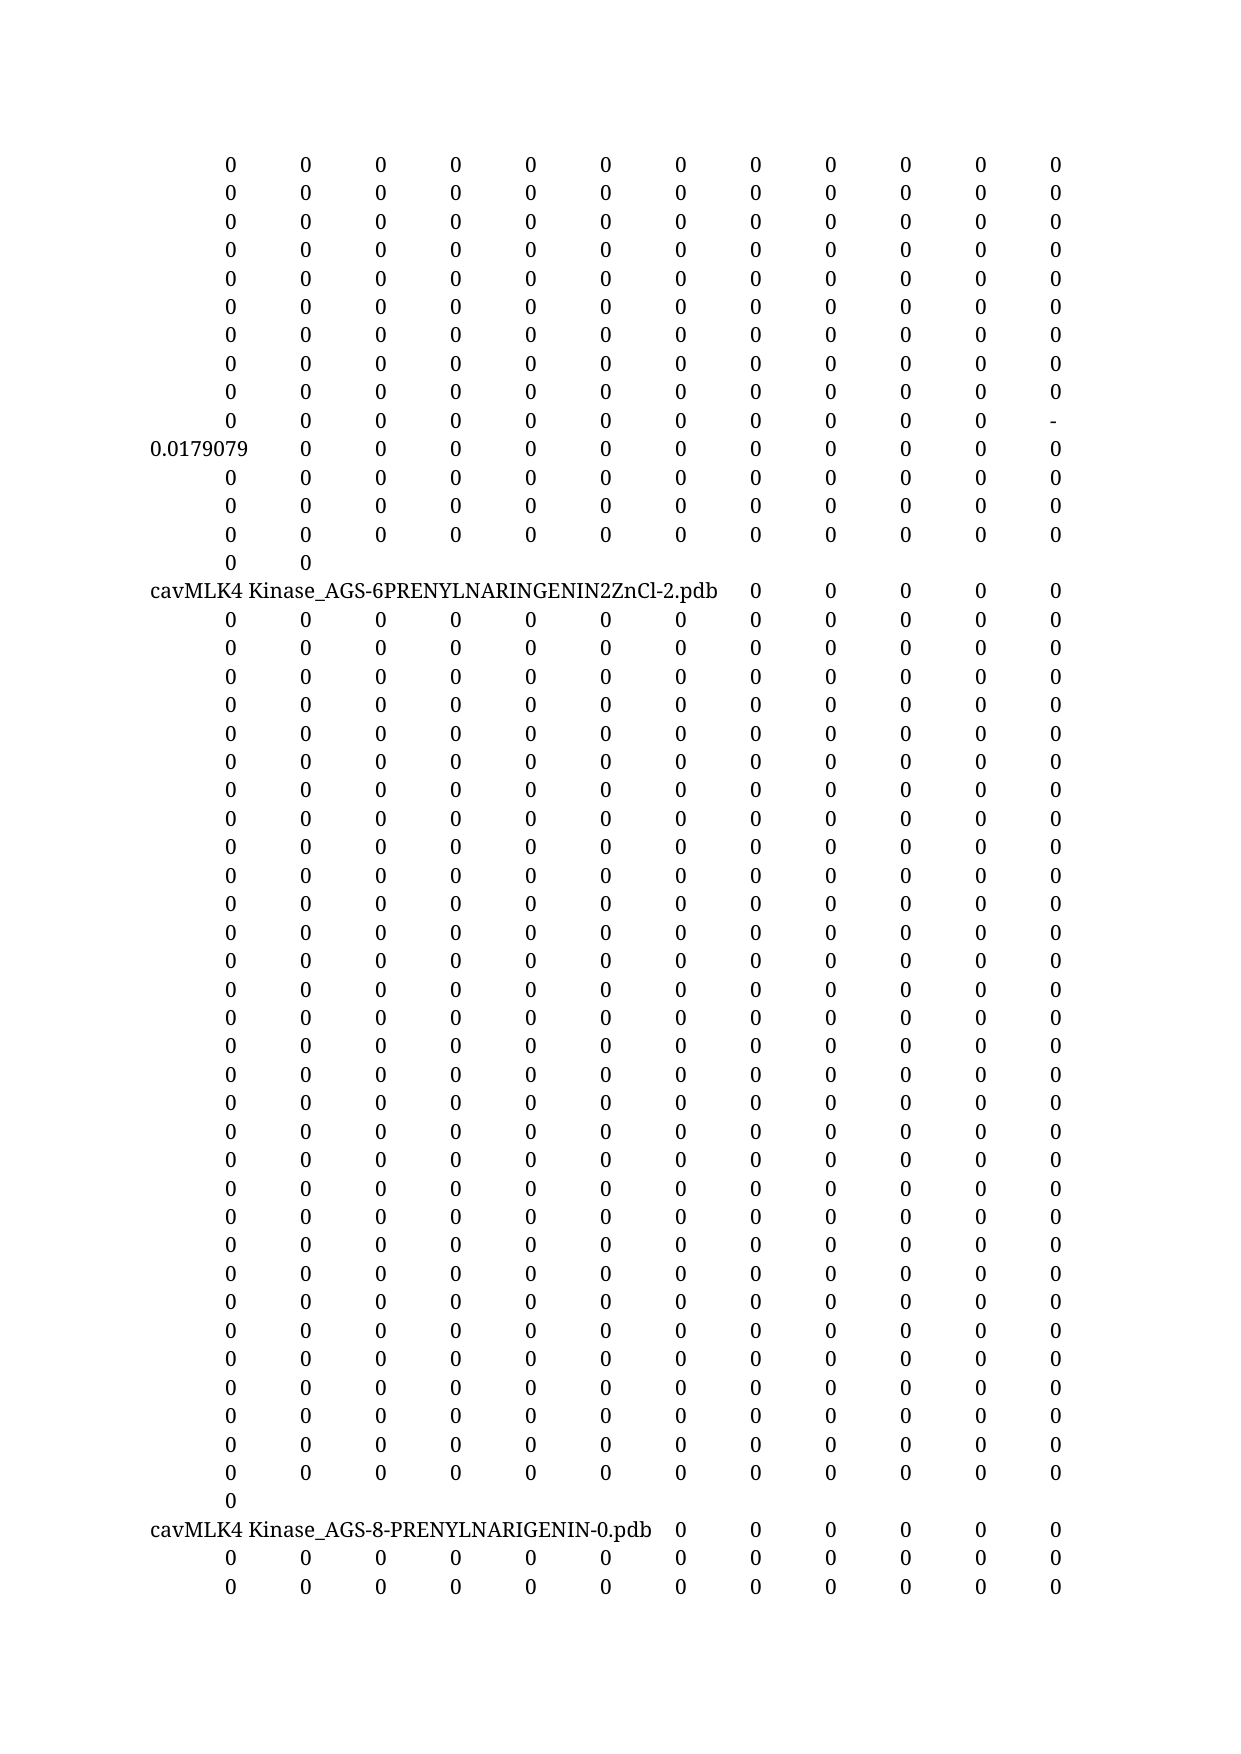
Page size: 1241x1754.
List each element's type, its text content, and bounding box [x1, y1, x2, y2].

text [150, 150, 1090, 577]
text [150, 1515, 1090, 1600]
text cavMLK4 Kinase_AGS-6PRENYLNARINGENIN2ZnCl-2.pdb 0 0 0 0 0 0 0 0 0 0 0 0 0 0 0 0 0 0 0 0 0 0 0 0 0 0 0 0 0 0 0 0 0 0 0 0 0 0 0 0 0 0 0 0 0 0 0 0 0 0 0 0 0 0 0 0 0 0 0 0 0 0 0 0 0 0 0 0 0 0 0 0 0 0 0 0 0 0 0 0 0 0 0 0 0 0 0 0 0 0 0 0 0 0 0 0 0 0 0 0 0 0 0 0 0 0 0 0 0 0 0 0 0 0 0 0 0 0 0 0 0 0 0 0 0 0 0 0 0 0 0 0 0 0 0 0 0 0 0 0 0 0 0 0 0 0 0 0 0 0 0 0 0 0 0 0 0 0 0 0 0 0 0 0 0 0 0 0 0 0 0 0 0 0 0 0 0 0 0 0 0 0 0 0 0 0 0 0 0 0 0 0 0 0 0 0 0 0 0 0 0 0 0 0 0 0 0 0 0 0 0 0 0 0 0 0 0 0 0 0 0 0 0 0 0 0 0 0 0 0 0 0 0 0 0 0 0 0 0 0 0 0 0 0 0 0 0 0 0 0 0 0 0 0 0 0 0 0 0 0 0 0 0 0 0 0 0 0 0 0 0 0 0 0 0 0 0 0 0 0 0 0 0 0 0 0 0 0 0 0 0 0 0 0 0 0 0 0 0 0 0 0 0 0 0 0 0 0 0 0 0 0 0 0 0 0 0 0 0 0 0 0 0 0 0 0 0 0 0 0 0 0 0 0 0 0 0 0 0 0 0 0 0 0 0 0 0 0 0 0 0 0 0 0 0 0 0 0 0 0 0 0 0 0 0 0 0 0 0 0 0 0 0 0 0 0 0 0 [150, 577, 1090, 1515]
